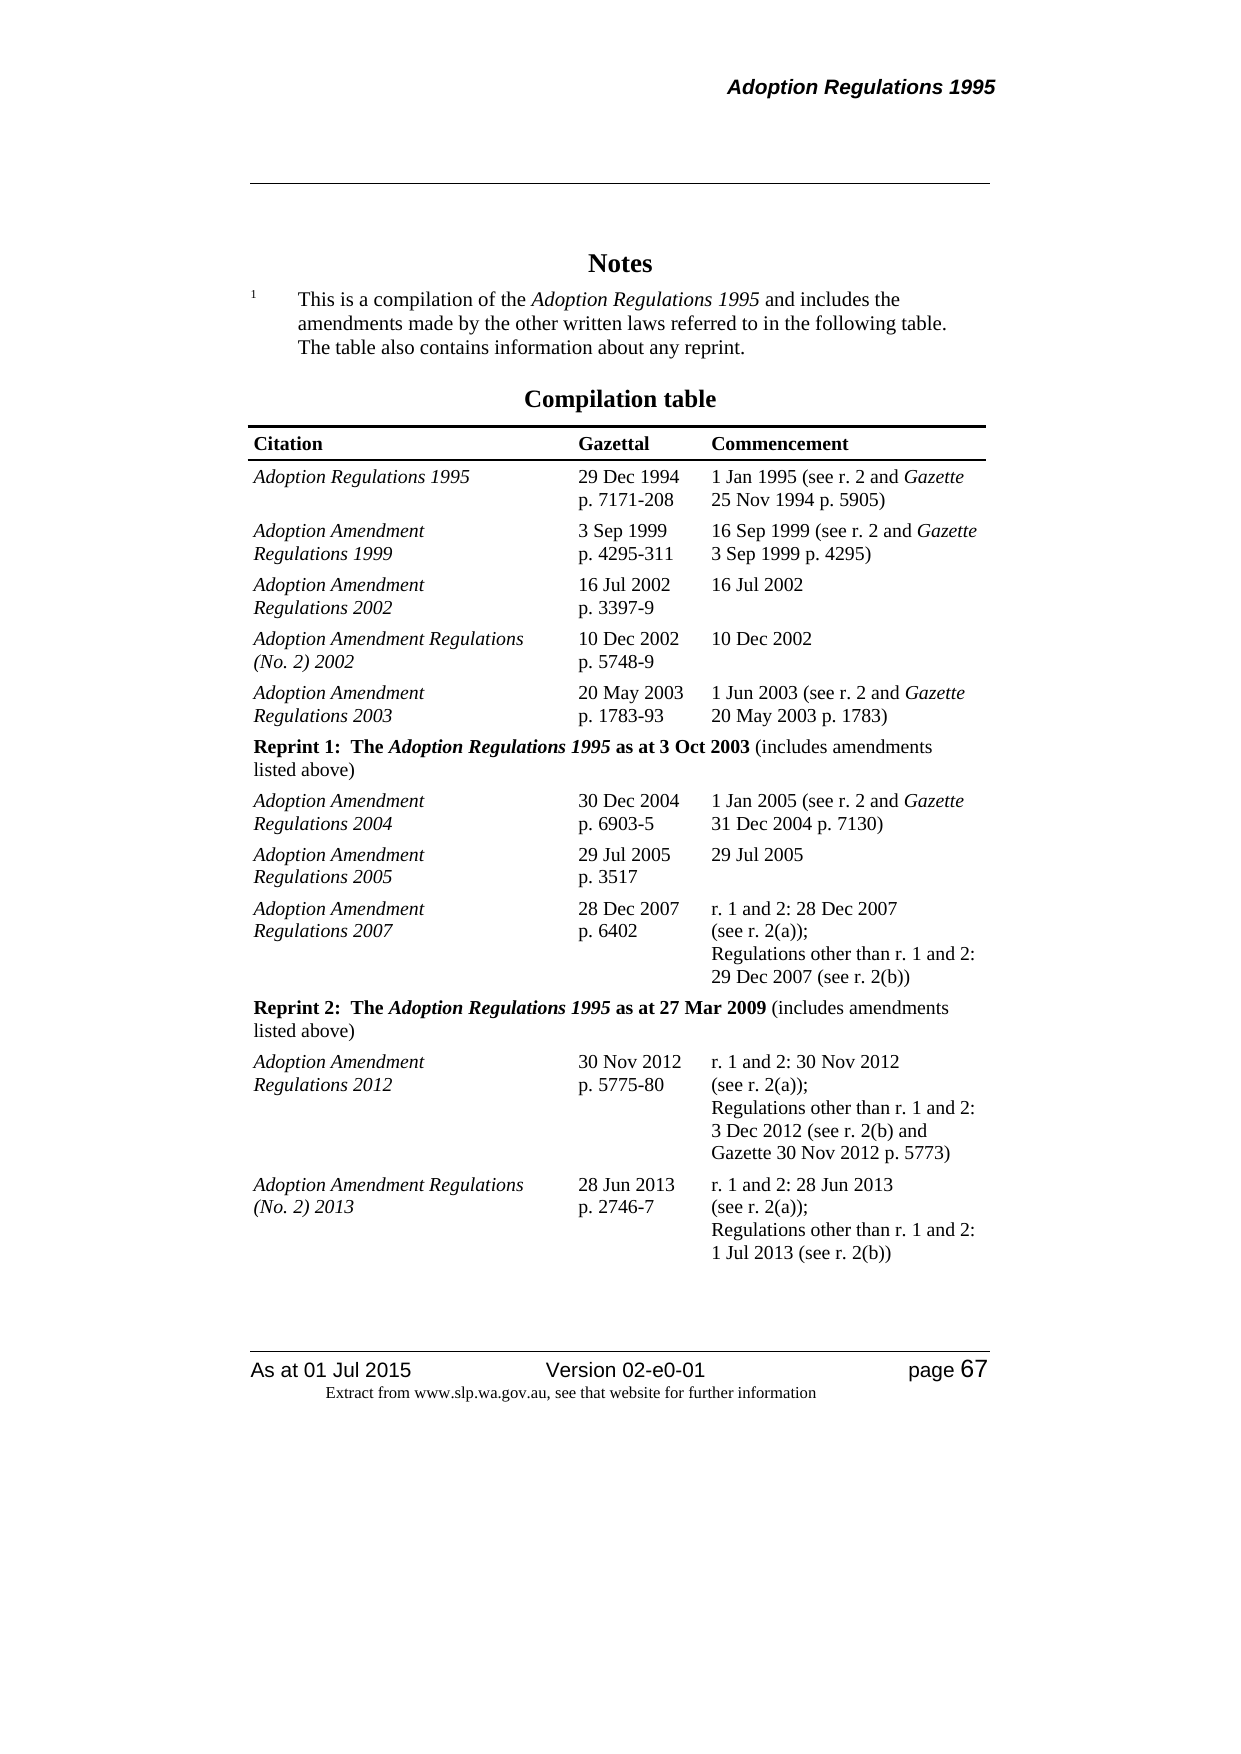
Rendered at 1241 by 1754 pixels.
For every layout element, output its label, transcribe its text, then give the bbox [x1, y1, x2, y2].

table_cell Adoption Regulations 1995 [248, 461, 572, 515]
table_cell Reprint 1: The Adoption Regulations 1995 as at 3 Oct 2003 (includes amendments listed above) [248, 731, 986, 784]
table_cell 30 Dec 2004 p. 6903-5 [572, 785, 705, 838]
table_cell 10 Dec 2002 p. 5748-9 [572, 623, 705, 677]
table_cell 10 Dec 2002 [705, 623, 986, 677]
table_cell Adoption Amendment Regulations (No. 2) 2002 [248, 623, 572, 677]
table_cell 1 Jan 2005 (see r. 2 and Gazette 31 Dec 2004 p. 7130) [705, 785, 986, 838]
table_cell 28 Dec 2007 p. 6402 [572, 893, 705, 992]
table_cell 1 Jan 1995 (see r. 2 and Gazette 25 Nov 1994 p. 5905) [705, 461, 986, 515]
table_cell r. 1 and 2: 28 Dec 2007 (see r. 2(a)); Regulations other than r. 1 and 2: 29 Dec 2007 (see r. 2(b)) [705, 893, 986, 992]
table_cell 30 Nov 2012 p. 5775-80 [572, 1046, 705, 1168]
table_cell Adoption Amendment Regulations 1999 [248, 515, 572, 569]
table_cell Adoption Amendment Regulations 2004 [248, 785, 572, 838]
subtitle Compilation table [250, 384, 990, 413]
table_cell Adoption Amendment Regulations 2003 [248, 677, 572, 731]
table_cell Adoption Amendment Regulations (No. 2) 2013 [248, 1168, 572, 1268]
table_cell 29 Jul 2005 [705, 839, 986, 892]
table_cell 16 Jul 2002 p. 3397-9 [572, 569, 705, 623]
table_header Commencement [705, 428, 986, 459]
table_cell Adoption Amendment Regulations 2002 [248, 569, 572, 623]
table_cell 16 Jul 2002 [705, 569, 986, 623]
text 1 This is a compilation of the Adoption Regulations 1995 and includes the amendments made by the other written laws referred to in the following table. The table also contains information about any reprint. [250, 287, 990, 359]
table_header Citation [248, 428, 572, 459]
table_cell Adoption Amendment Regulations 2012 [248, 1046, 572, 1168]
table_cell 29 Jul 2005 p. 3517 [572, 839, 705, 892]
table_cell 1 Jun 2003 (see r. 2 and Gazette 20 May 2003 p. 1783) [705, 677, 986, 731]
table_cell r. 1 and 2: 28 Jun 2013 (see r. 2(a)); Regulations other than r. 1 and 2: 1 Jul 2013 (see r. 2(b)) [705, 1168, 986, 1268]
table_cell Adoption Amendment Regulations 2007 [248, 893, 572, 992]
table_cell r. 1 and 2: 30 Nov 2012 (see r. 2(a)); Regulations other than r. 1 and 2: 3 Dec 2012 (see r. 2(b) and Gazette 30 Nov 2012 p. 5773) [705, 1046, 986, 1168]
table_cell 20 May 2003 p. 1783-93 [572, 677, 705, 731]
table_cell 16 Sep 1999 (see r. 2 and Gazette 3 Sep 1999 p. 4295) [705, 515, 986, 569]
table_cell Adoption Amendment Regulations 2005 [248, 839, 572, 892]
table_cell 29 Dec 1994 p. 7171-208 [572, 461, 705, 515]
table_cell 28 Jun 2013 p. 2746-7 [572, 1168, 705, 1268]
table_cell Reprint 2: The Adoption Regulations 1995 as at 27 Mar 2009 (includes amendments listed above) [248, 992, 986, 1046]
subtitle Notes [250, 247, 990, 279]
table_header Gazettal [572, 428, 705, 459]
table_cell 3 Sep 1999 p. 4295-311 [572, 515, 705, 569]
